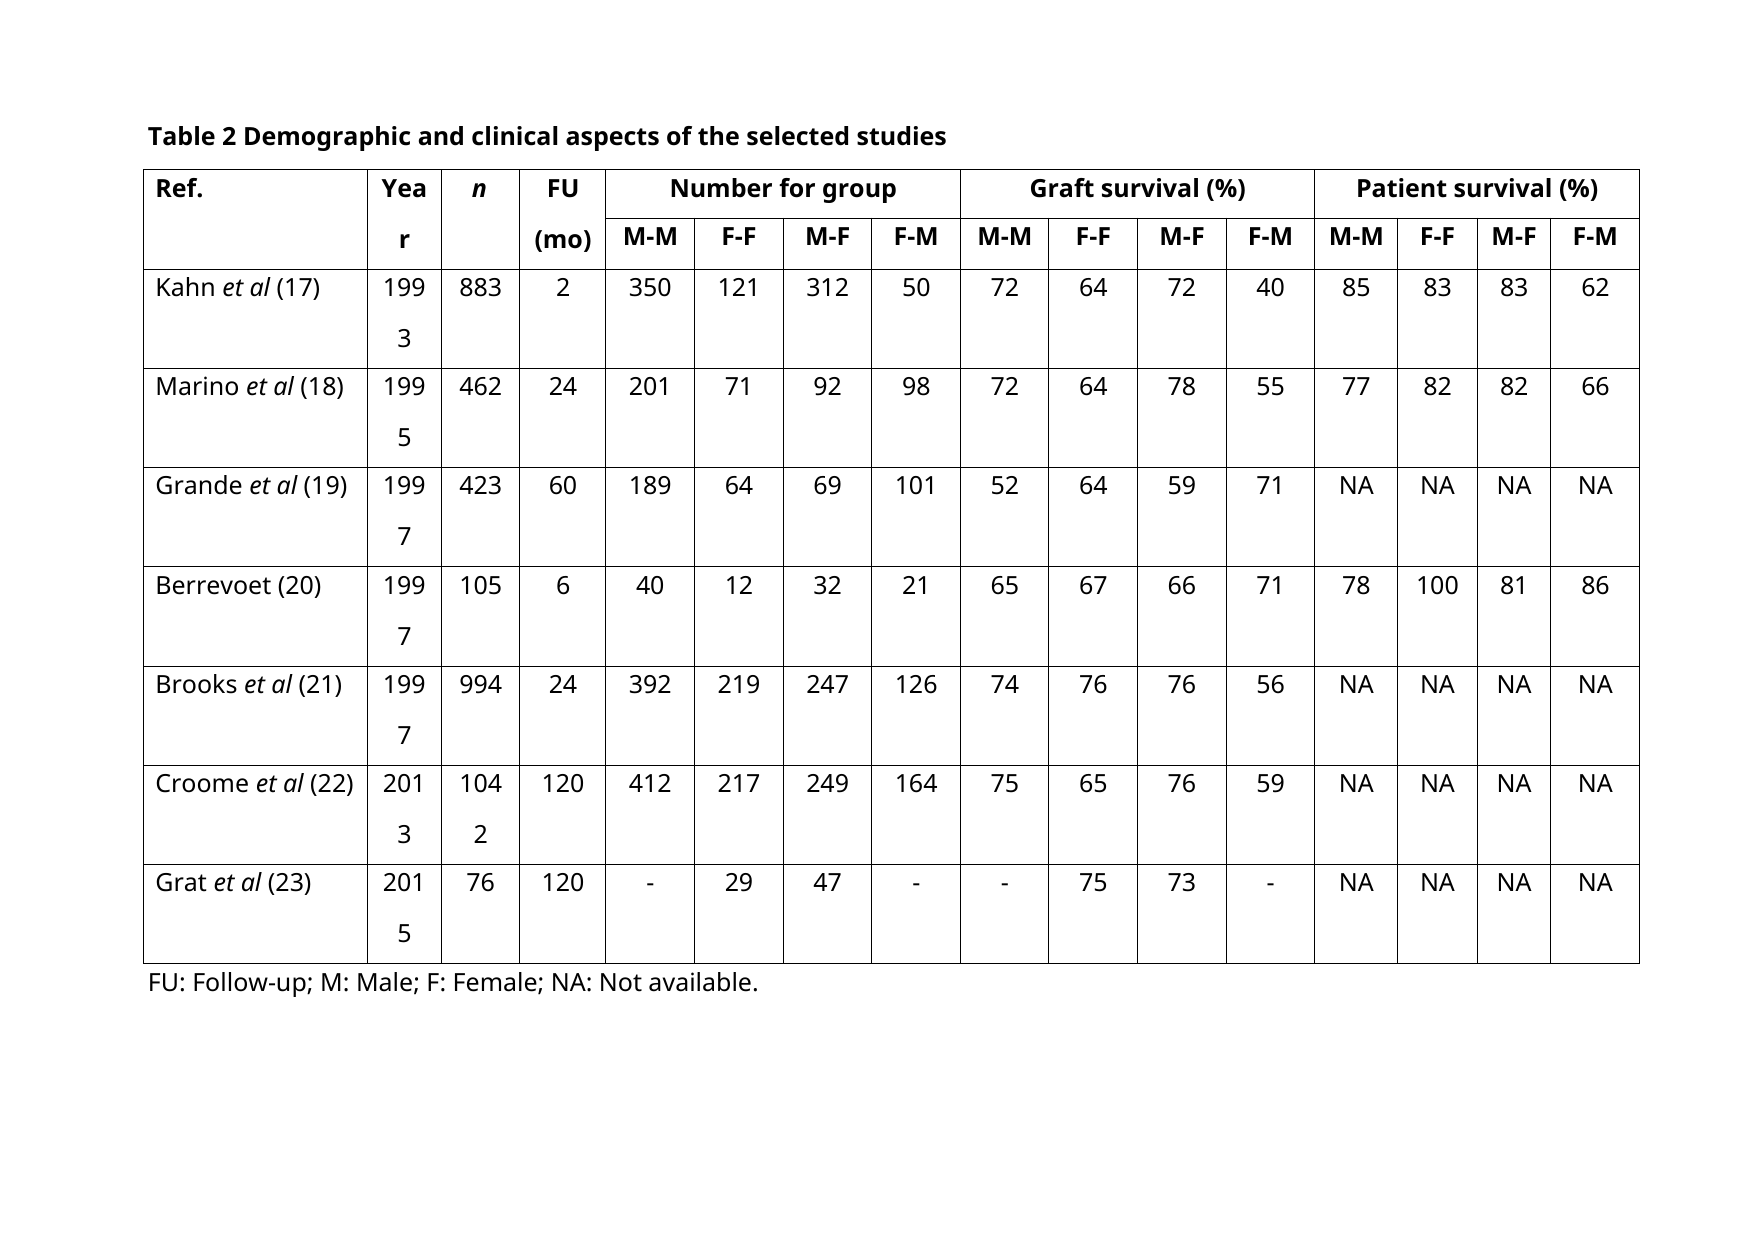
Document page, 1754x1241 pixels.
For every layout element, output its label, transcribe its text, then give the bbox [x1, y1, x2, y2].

table_header FU (mo) [520, 170, 605, 268]
table_cell 6 [520, 567, 605, 666]
table_cell 75 [961, 766, 1048, 864]
table_cell 86 [1551, 567, 1639, 666]
table_cell 74 [961, 667, 1048, 765]
table_cell 78 [1315, 567, 1397, 666]
table_cell 219 [695, 667, 783, 765]
table_cell 1997 [368, 567, 441, 666]
table_cell 72 [1138, 270, 1226, 368]
table_cell NA [1551, 766, 1639, 864]
table_cell 77 [1315, 369, 1397, 467]
table_header Year [368, 170, 441, 268]
table_cell 83 [1478, 270, 1550, 368]
table_cell 65 [1049, 766, 1137, 864]
table_cell NA [1315, 468, 1397, 566]
table_cell NA [1315, 865, 1397, 963]
table_cell 76 [1138, 667, 1226, 765]
table_cell 164 [872, 766, 960, 864]
table_cell 249 [784, 766, 871, 864]
table_cell 105 [442, 567, 519, 666]
table_cell 24 [520, 667, 605, 765]
table_cell 47 [784, 865, 871, 963]
table_cell - [1227, 865, 1314, 963]
table_cell 55 [1227, 369, 1314, 467]
table_cell 66 [1551, 369, 1639, 467]
table_cell 201 [606, 369, 694, 467]
table_cell 121 [695, 270, 783, 368]
table_cell Marino et al (18) [144, 369, 367, 467]
table_cell 2013 [368, 766, 441, 864]
table_cell 40 [1227, 270, 1314, 368]
table_cell 189 [606, 468, 694, 566]
table_cell 56 [1227, 667, 1314, 765]
table_cell 24 [520, 369, 605, 467]
table_header Ref. [144, 170, 367, 268]
table_cell 64 [695, 468, 783, 566]
table_cell M-F [1138, 219, 1226, 268]
table_cell 59 [1227, 766, 1314, 864]
table_cell F-F [695, 219, 783, 268]
table_cell 76 [1049, 667, 1137, 765]
table_cell M-M [1315, 219, 1397, 268]
table_cell 82 [1478, 369, 1550, 467]
table_cell NA [1478, 865, 1550, 963]
table_cell 1997 [368, 667, 441, 765]
table_cell F-F [1398, 219, 1477, 268]
table_cell 423 [442, 468, 519, 566]
table_cell 247 [784, 667, 871, 765]
table_cell - [872, 865, 960, 963]
table_cell 65 [961, 567, 1048, 666]
table_cell 60 [520, 468, 605, 566]
table_cell 64 [1049, 369, 1137, 467]
table_cell 50 [872, 270, 960, 368]
table_cell 76 [1138, 766, 1226, 864]
table_cell 412 [606, 766, 694, 864]
table_cell - [606, 865, 694, 963]
table_cell 75 [1049, 865, 1137, 963]
table_cell NA [1315, 667, 1397, 765]
table_cell 64 [1049, 270, 1137, 368]
table_cell Croome et al (22) [144, 766, 367, 864]
table_cell 52 [961, 468, 1048, 566]
table_cell 994 [442, 667, 519, 765]
table_cell Grat et al (23) [144, 865, 367, 963]
table_cell NA [1551, 667, 1639, 765]
table_cell 64 [1049, 468, 1137, 566]
table_cell 72 [961, 270, 1048, 368]
table_cell 59 [1138, 468, 1226, 566]
table_cell NA [1398, 865, 1477, 963]
table_cell 81 [1478, 567, 1550, 666]
table_cell 1995 [368, 369, 441, 467]
table_cell 71 [695, 369, 783, 467]
table_cell Grande et al (19) [144, 468, 367, 566]
table_cell 312 [784, 270, 871, 368]
table_cell 100 [1398, 567, 1477, 666]
table_cell 32 [784, 567, 871, 666]
table_cell 85 [1315, 270, 1397, 368]
table_cell NA [1551, 865, 1639, 963]
table_cell F-M [872, 219, 960, 268]
table_cell NA [1478, 667, 1550, 765]
table_cell 67 [1049, 567, 1137, 666]
table_cell 21 [872, 567, 960, 666]
table_cell 76 [442, 865, 519, 963]
table_cell 40 [606, 567, 694, 666]
table_cell 66 [1138, 567, 1226, 666]
table_header n [442, 170, 519, 268]
table_cell M-F [784, 219, 871, 268]
table_cell M-M [961, 219, 1048, 268]
table_cell NA [1398, 468, 1477, 566]
table_cell 71 [1227, 468, 1314, 566]
table_cell F-M [1227, 219, 1314, 268]
table_cell 126 [872, 667, 960, 765]
table_cell 12 [695, 567, 783, 666]
table_cell 69 [784, 468, 871, 566]
table_cell 101 [872, 468, 960, 566]
text FU: Follow-up; M: Male; F: Female; NA: Not available. [148, 964, 1636, 998]
table_cell F-M [1551, 219, 1639, 268]
table_cell Kahn et al (17) [144, 270, 367, 368]
table_cell NA [1478, 766, 1550, 864]
table_cell NA [1478, 468, 1550, 566]
table_cell NA [1551, 468, 1639, 566]
table_cell 71 [1227, 567, 1314, 666]
table_header Number for group [606, 170, 960, 217]
table_cell 98 [872, 369, 960, 467]
table_header Graft survival (%) [961, 170, 1314, 217]
table_cell Berrevoet (20) [144, 567, 367, 666]
table_header Patient survival (%) [1315, 170, 1639, 217]
table_cell 120 [520, 766, 605, 864]
table_cell 1997 [368, 468, 441, 566]
table_cell 2 [520, 270, 605, 368]
table_cell 83 [1398, 270, 1477, 368]
table_cell Brooks et al (21) [144, 667, 367, 765]
table_cell - [961, 865, 1048, 963]
table_cell F-F [1049, 219, 1137, 268]
table_cell M-M [606, 219, 694, 268]
table_cell 217 [695, 766, 783, 864]
table_cell 2015 [368, 865, 441, 963]
table_cell 92 [784, 369, 871, 467]
table_cell 350 [606, 270, 694, 368]
table_cell 29 [695, 865, 783, 963]
table_cell 392 [606, 667, 694, 765]
table_cell NA [1398, 766, 1477, 864]
table_cell 73 [1138, 865, 1226, 963]
table_cell 72 [961, 369, 1048, 467]
table_cell NA [1398, 667, 1477, 765]
text Table 2 Demographic and clinical aspects of the selected studies [148, 118, 1636, 152]
table_cell NA [1315, 766, 1397, 864]
table_cell 1042 [442, 766, 519, 864]
table_cell 82 [1398, 369, 1477, 467]
table_cell 62 [1551, 270, 1639, 368]
table_cell 1993 [368, 270, 441, 368]
table_cell 462 [442, 369, 519, 467]
table_cell M-F [1478, 219, 1550, 268]
table_cell 120 [520, 865, 605, 963]
table_cell 78 [1138, 369, 1226, 467]
table_cell 883 [442, 270, 519, 368]
